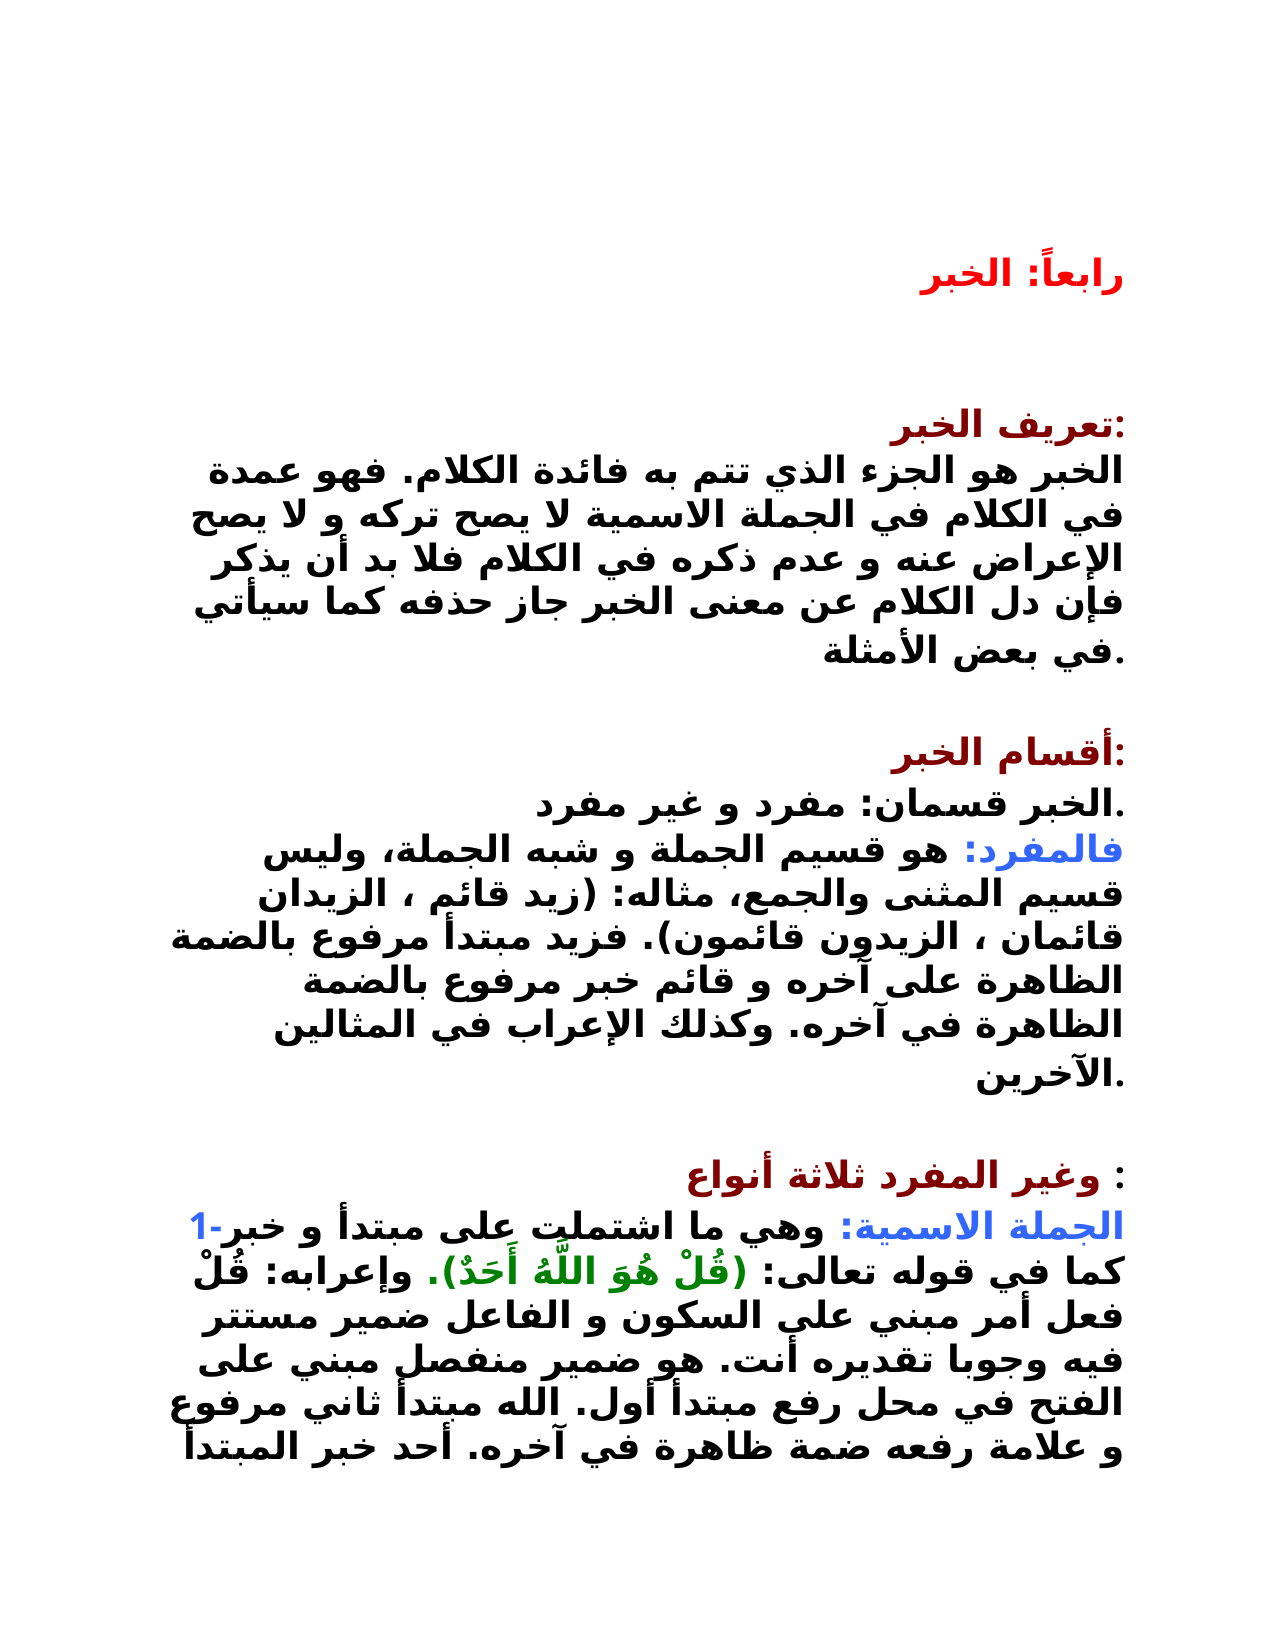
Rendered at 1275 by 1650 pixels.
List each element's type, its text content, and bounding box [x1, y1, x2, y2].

text الخبر قسمان: مفرد و غير مفرد. [150, 777, 1125, 828]
text الخبر هو الجزء الذي تتم به فائدة الكلام. فهو عمدة في الكلام في الجملة الاسمية لا يصح تركه و لا يصح الإعراض عنه و عدم ذكره في الكلام فلا بد أن يذكر فإن دل الكلام عن معنى الخبر جاز حذفه كما سيأتي في بعض الأمثلة. [150, 449, 1125, 674]
text رابعاً: الخبر [150, 252, 1125, 296]
text وغير المفرد ثلاثة أنواع : [150, 1148, 1125, 1199]
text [150, 1199, 1125, 1468]
text أقسام الخبر: [150, 726, 1125, 777]
text فالمفرد: هو قسيم الجملة و شبه الجملة، وليس قسيم المثنى والجمع، مثاله: (زيد قائم ، الزيدان قائمان ، الزيدون قائمون). فزيد مبتدأ مرفوع بالضمة الظاهرة على آخره و قائم خبر مرفوع بالضمة الظاهرة في آخره. وكذلك الإعراب في المثالين الآخرين. [150, 828, 1125, 1097]
text تعريف الخبر: [150, 398, 1125, 449]
